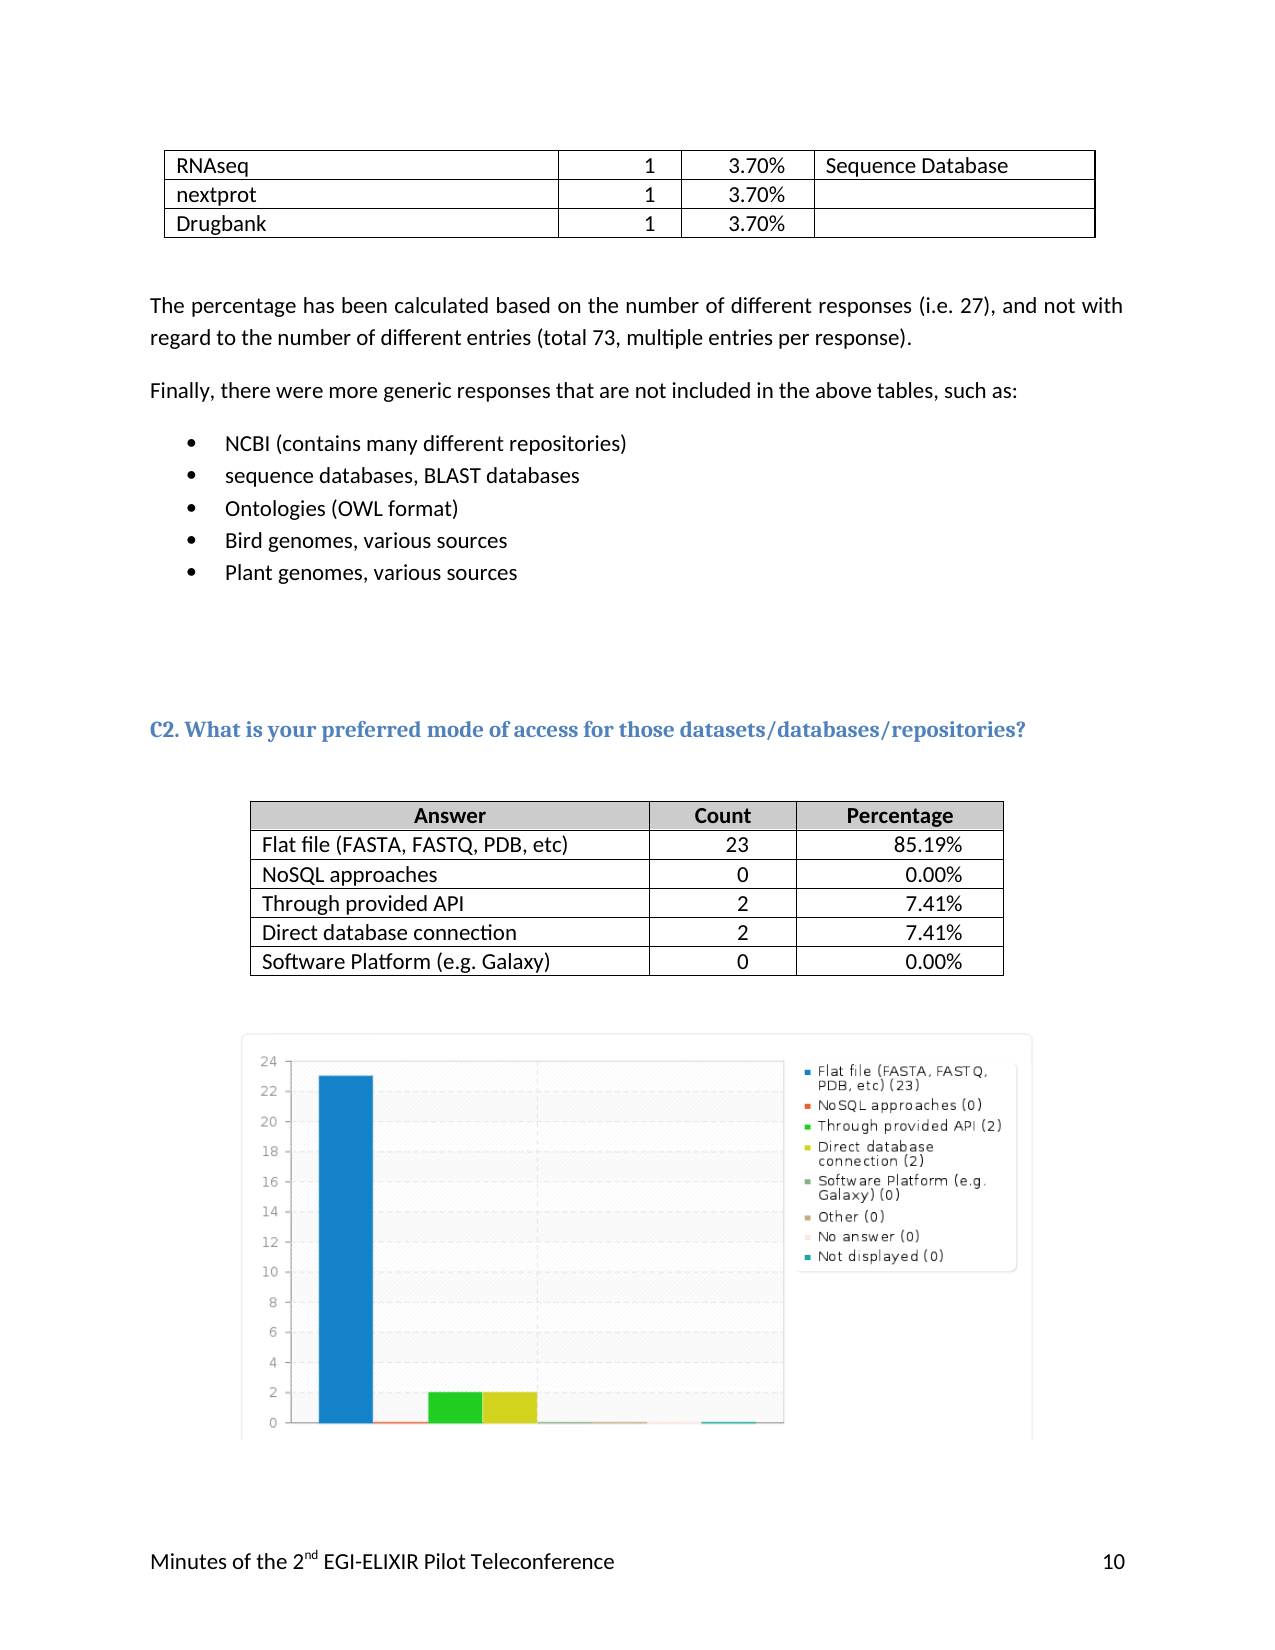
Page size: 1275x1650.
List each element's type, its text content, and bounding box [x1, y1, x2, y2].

table_cell 3.70% [682, 151, 814, 179]
subtitle C2. What is your preferred mode of access for those datasets/databases/repositories? [150, 717, 1125, 744]
table_cell 0 [650, 947, 796, 975]
table_cell 0.00% [797, 860, 1003, 888]
picture [236, 1028, 1039, 1440]
list sequence databases, BLAST databases [187, 462, 1125, 490]
table_cell Flat file (FASTA, FASTQ, PDB, etc) [251, 831, 649, 859]
text Finally, there were more generic responses that are not included in the above tables, such as: [150, 376, 1125, 404]
list NCBI (contains many different repositories) [187, 429, 1125, 457]
table_cell 7.41% [797, 918, 1003, 946]
table_cell Software Platform (e.g. Galaxy) [251, 947, 649, 975]
table_cell Through provided API [251, 889, 649, 917]
table_cell 7.41% [797, 889, 1003, 917]
table_cell RNAseq [165, 151, 558, 179]
table_cell Sequence Database [815, 151, 1094, 179]
text The percentage has been calculated based on the number of different responses (i.e. 27), and not with regard to the number of different entries (total 73, multiple entries per response). [150, 291, 1125, 351]
table_cell 1 [559, 180, 681, 208]
table_header Answer [251, 802, 649, 829]
table_cell Direct database connection [251, 918, 649, 946]
table_cell 3.70% [682, 180, 814, 208]
table_cell Drugbank [165, 209, 558, 237]
table_cell NoSQL approaches [251, 860, 649, 888]
table_header Count [650, 802, 796, 829]
table_header Percentage [797, 802, 1003, 829]
list Ontologies (OWL format) [187, 494, 1125, 522]
table_cell nextprot [165, 180, 558, 208]
table_cell 2 [650, 889, 796, 917]
table_cell 1 [559, 151, 681, 179]
table_cell 0.00% [797, 947, 1003, 975]
table_cell 1 [559, 209, 681, 237]
table_cell 23 [650, 831, 796, 859]
list Plant genomes, various sources [187, 558, 1125, 586]
table_cell 85.19% [797, 831, 1003, 859]
table_cell 2 [650, 918, 796, 946]
table_cell [815, 209, 1094, 237]
table_cell [815, 180, 1094, 208]
list Bird genomes, various sources [187, 526, 1125, 554]
table_cell 0 [650, 860, 796, 888]
table_cell 3.70% [682, 209, 814, 237]
